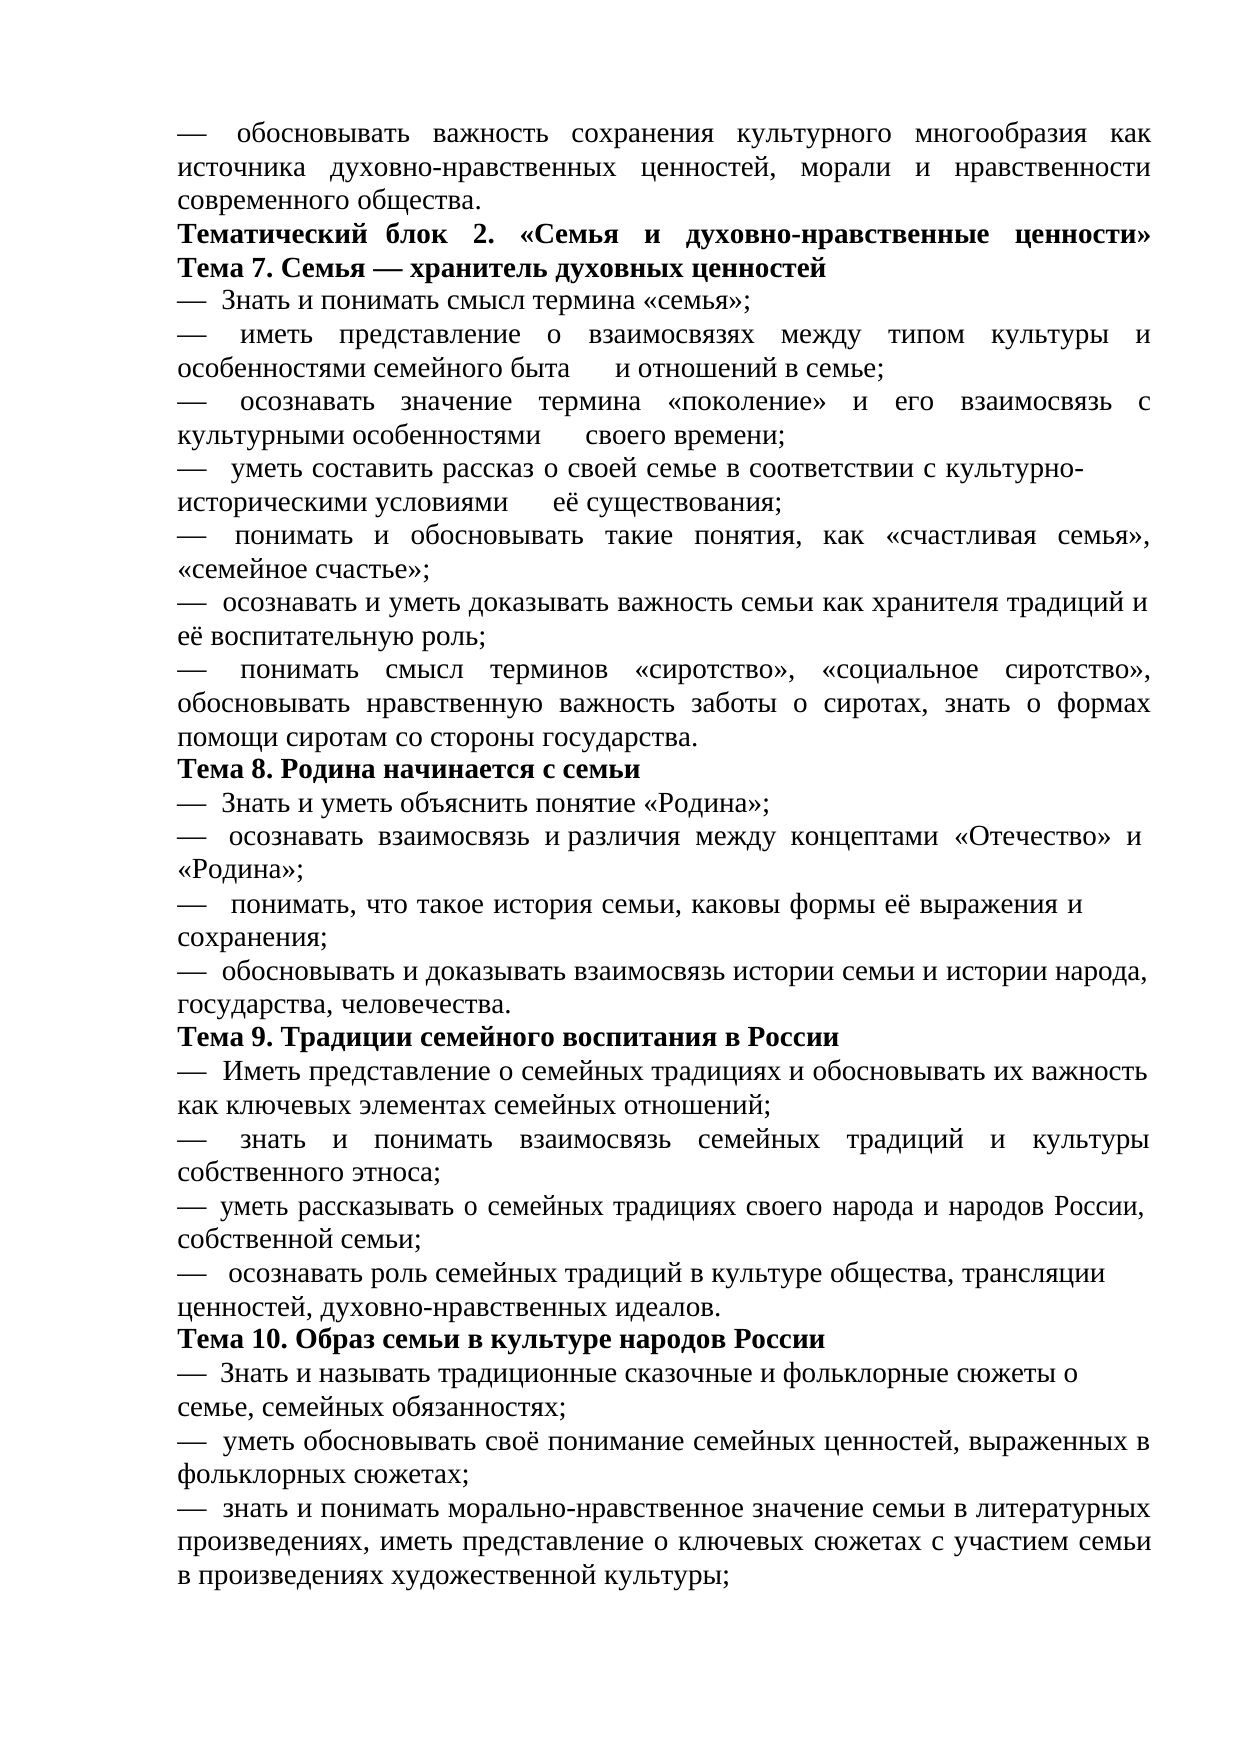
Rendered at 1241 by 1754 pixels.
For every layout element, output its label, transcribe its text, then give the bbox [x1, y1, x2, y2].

list понимать смысл терминов «сиротство», «социальное сиротство», обосновывать нравственную важность заботы о сиротах, знать о формах помощи сиротам со стороны государства. [177, 652, 1151, 752]
list Знать и понимать смысл термина «семья»; [177, 284, 1207, 316]
list обосновывать важность сохранения культурного многообразия как источника духовно-нравственных ценностей, морали и нравственности современного общества. [177, 115, 1151, 216]
list иметь представление о взаимосвязях между типом культуры и особенностями семейного быта и отношений в семье; [177, 316, 1151, 383]
subtitle Тема 9. Традиции семейного воспитания в России [177, 1020, 1207, 1053]
list понимать, что такое история семьи, каковы формы её выражения и сохранения; [177, 886, 1151, 953]
subtitle Тема 8. Родина начинается с семьи [177, 752, 1207, 785]
list осознавать взаимосвязь и различия между концептами «Отечество» и [177, 819, 1207, 852]
subtitle Тематический блок 2. «Семья и духовно-нравственные ценности» Тема 7. Семья — хранитель духовных ценностей [177, 216, 1152, 284]
subtitle Тема 10. Образ семьи в культуре народов России [177, 1322, 1207, 1356]
list уметь составить рассказ о своей семье в соответствии с культурно- историческими условиями её существования; [177, 450, 1152, 517]
list Знать и уметь объяснить понятие «Родина»; [177, 785, 1207, 819]
list Знать и называть традиционные сказочные и фольклорные сюжеты о семье, семейных обязанностях; [177, 1356, 1151, 1423]
text «Родина»; [177, 852, 1207, 886]
list знать и понимать морально-нравственное значение семьи в литературных произведениях, иметь представление о ключевых сюжетах с участием семьи в произведениях художественной культуры; [177, 1490, 1152, 1590]
list осознавать и уметь доказывать важность семьи как хранителя традиций и её воспитательную роль; [177, 584, 1151, 652]
list осознавать роль семейных традиций в культуре общества, трансляции ценностей, духовно-нравственных идеалов. [177, 1255, 1151, 1322]
list знать и понимать взаимосвязь семейных традиций и культуры собственного этноса; [177, 1121, 1151, 1188]
list обосновывать и доказывать взаимосвязь истории семьи и истории народа, государства, человечества. [177, 953, 1150, 1020]
list осознавать значение термина «поколение» и его взаимосвязь с культурными особенностями своего времени; [177, 383, 1151, 450]
list понимать и обосновывать такие понятия, как «счастливая семья», [177, 517, 1207, 551]
list Иметь представление о семейных традициях и обосновывать их важность как ключевых элементах семейных отношений; [177, 1053, 1151, 1121]
list уметь рассказывать о семейных традициях своего народа и народов России, собственной семьи; [177, 1188, 1151, 1255]
text «семейное счастье»; [177, 551, 1207, 584]
list уметь обосновывать своё понимание семейных ценностей, выраженных в фольклорных сюжетах; [177, 1423, 1151, 1490]
